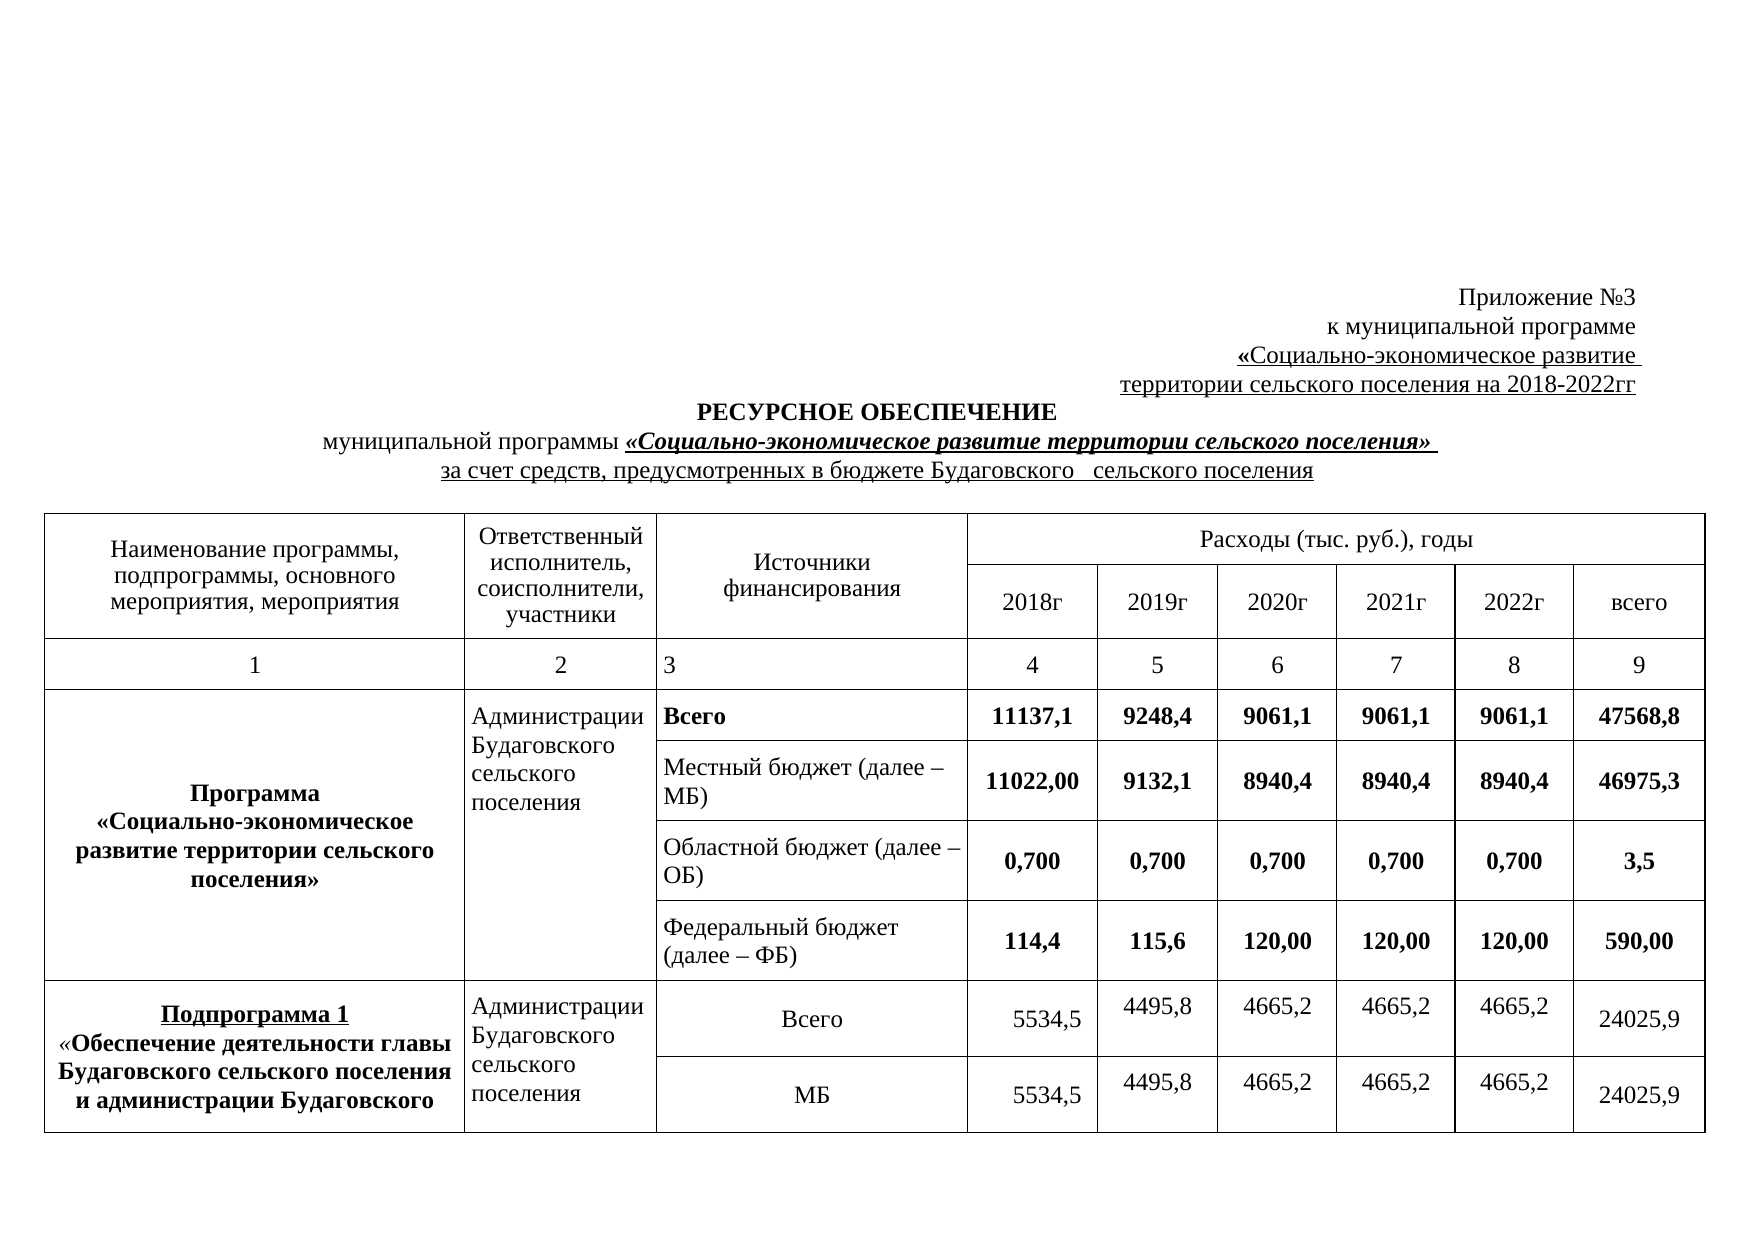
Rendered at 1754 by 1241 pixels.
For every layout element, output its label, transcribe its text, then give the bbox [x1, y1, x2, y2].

table_cell 8940,4 [1337, 741, 1454, 820]
table_cell 3 [657, 639, 967, 689]
table_cell МБ [657, 1057, 967, 1132]
table_cell 8940,4 [1456, 741, 1573, 820]
table_cell 2019г [1098, 565, 1217, 638]
table_cell 9248,4 [1098, 690, 1217, 740]
table_cell 5 [1098, 639, 1217, 689]
table_cell 9 [1574, 639, 1704, 689]
text за счет средств, предусмотренных в бюджете Будаговского сельского поселения [44, 455, 1636, 484]
table_cell 2 [465, 639, 656, 689]
table_cell 4665,2 [1337, 981, 1454, 1056]
table_cell Местный бюджет (далее – МБ) [657, 741, 967, 820]
table_cell 9132,1 [1098, 741, 1217, 820]
table_cell 0,700 [1337, 821, 1454, 900]
table_cell 9061,1 [1218, 690, 1336, 740]
text «Социально-экономическое развитие [44, 340, 1636, 369]
table_header Расходы (тыс. руб.), годы [968, 514, 1704, 563]
table_cell 2022г [1456, 565, 1573, 638]
table_cell 24025,9 [1574, 981, 1704, 1056]
text РЕСУРСНОЕ ОБЕСПЕЧЕНИЕ [44, 397, 1636, 426]
table_cell Федеральный бюджет (далее – ФБ) [657, 901, 967, 980]
table_cell 4495,8 [1098, 1057, 1217, 1132]
table_cell 4665,2 [1337, 1057, 1454, 1132]
table_header Ответственный исполнитель, соисполнители, участники [465, 514, 656, 638]
table_cell 120,00 [1456, 901, 1573, 980]
table_cell 0,700 [1456, 821, 1573, 900]
table_cell 6 [1218, 639, 1336, 689]
table_cell 114,4 [968, 901, 1097, 980]
table_cell 4665,2 [1456, 981, 1573, 1056]
table_cell 5534,5 [968, 1057, 1097, 1132]
text территории сельского поселения на 2018-2022гг [44, 369, 1636, 397]
table_cell всего [1574, 565, 1704, 638]
table_cell 9061,1 [1456, 690, 1573, 740]
table_cell Подпрограмма 1 «Обеспечение деятельности главы Будаговского сельского поселения и администрации Будаговского сельского поселения на 2018-2022 гг.» [45, 981, 464, 1132]
table_cell 2021г [1337, 565, 1454, 638]
table_header Источники финансирования [657, 514, 967, 638]
table_cell 9061,1 [1337, 690, 1454, 740]
table_cell 7 [1337, 639, 1454, 689]
table_cell 120,00 [1337, 901, 1454, 980]
table_cell 1 [45, 639, 464, 689]
table_cell 120,00 [1218, 901, 1336, 980]
table_cell 24025,9 [1574, 1057, 1704, 1132]
table_cell 2018г [968, 565, 1097, 638]
table_cell 4495,8 [1098, 981, 1217, 1056]
table_cell 4665,2 [1218, 981, 1336, 1056]
table_cell 4 [968, 639, 1097, 689]
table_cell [465, 981, 656, 1132]
table_cell 8940,4 [1218, 741, 1336, 820]
table_cell 47568,8 [1574, 690, 1704, 740]
table_cell 5534,5 [968, 981, 1097, 1056]
text Приложение №3 [44, 282, 1636, 311]
table_cell 3,5 [1574, 821, 1704, 900]
table_cell Всего [657, 981, 967, 1056]
table_cell 4665,2 [1456, 1057, 1573, 1132]
table_cell 2020г [1218, 565, 1336, 638]
table_cell 0,700 [1218, 821, 1336, 900]
table_cell Всего [657, 690, 967, 740]
table_cell 115,6 [1098, 901, 1217, 980]
table_cell 46975,3 [1574, 741, 1704, 820]
table_cell Областной бюджет (далее – ОБ) [657, 821, 967, 900]
table_cell 0,700 [968, 821, 1097, 900]
table_cell 11022,00 [968, 741, 1097, 820]
table_cell 4665,2 [1218, 1057, 1336, 1132]
table_cell 0,700 [1098, 821, 1217, 900]
text муниципальной программы «Социально-экономическое развитие территории сельского поселения» [44, 426, 1636, 455]
table_cell 11137,1 [968, 690, 1097, 740]
table_cell 8 [1456, 639, 1573, 689]
table_cell Администрации Будаговского сельского поселения [465, 690, 656, 980]
table_cell 590,00 [1574, 901, 1704, 980]
text к муниципальной программе [44, 311, 1636, 340]
table_cell Программа «Социально-экономическое развитие территории сельского поселения» [45, 690, 464, 980]
table_header Наименование программы, подпрограммы, основного мероприятия, мероприятия [45, 514, 464, 638]
